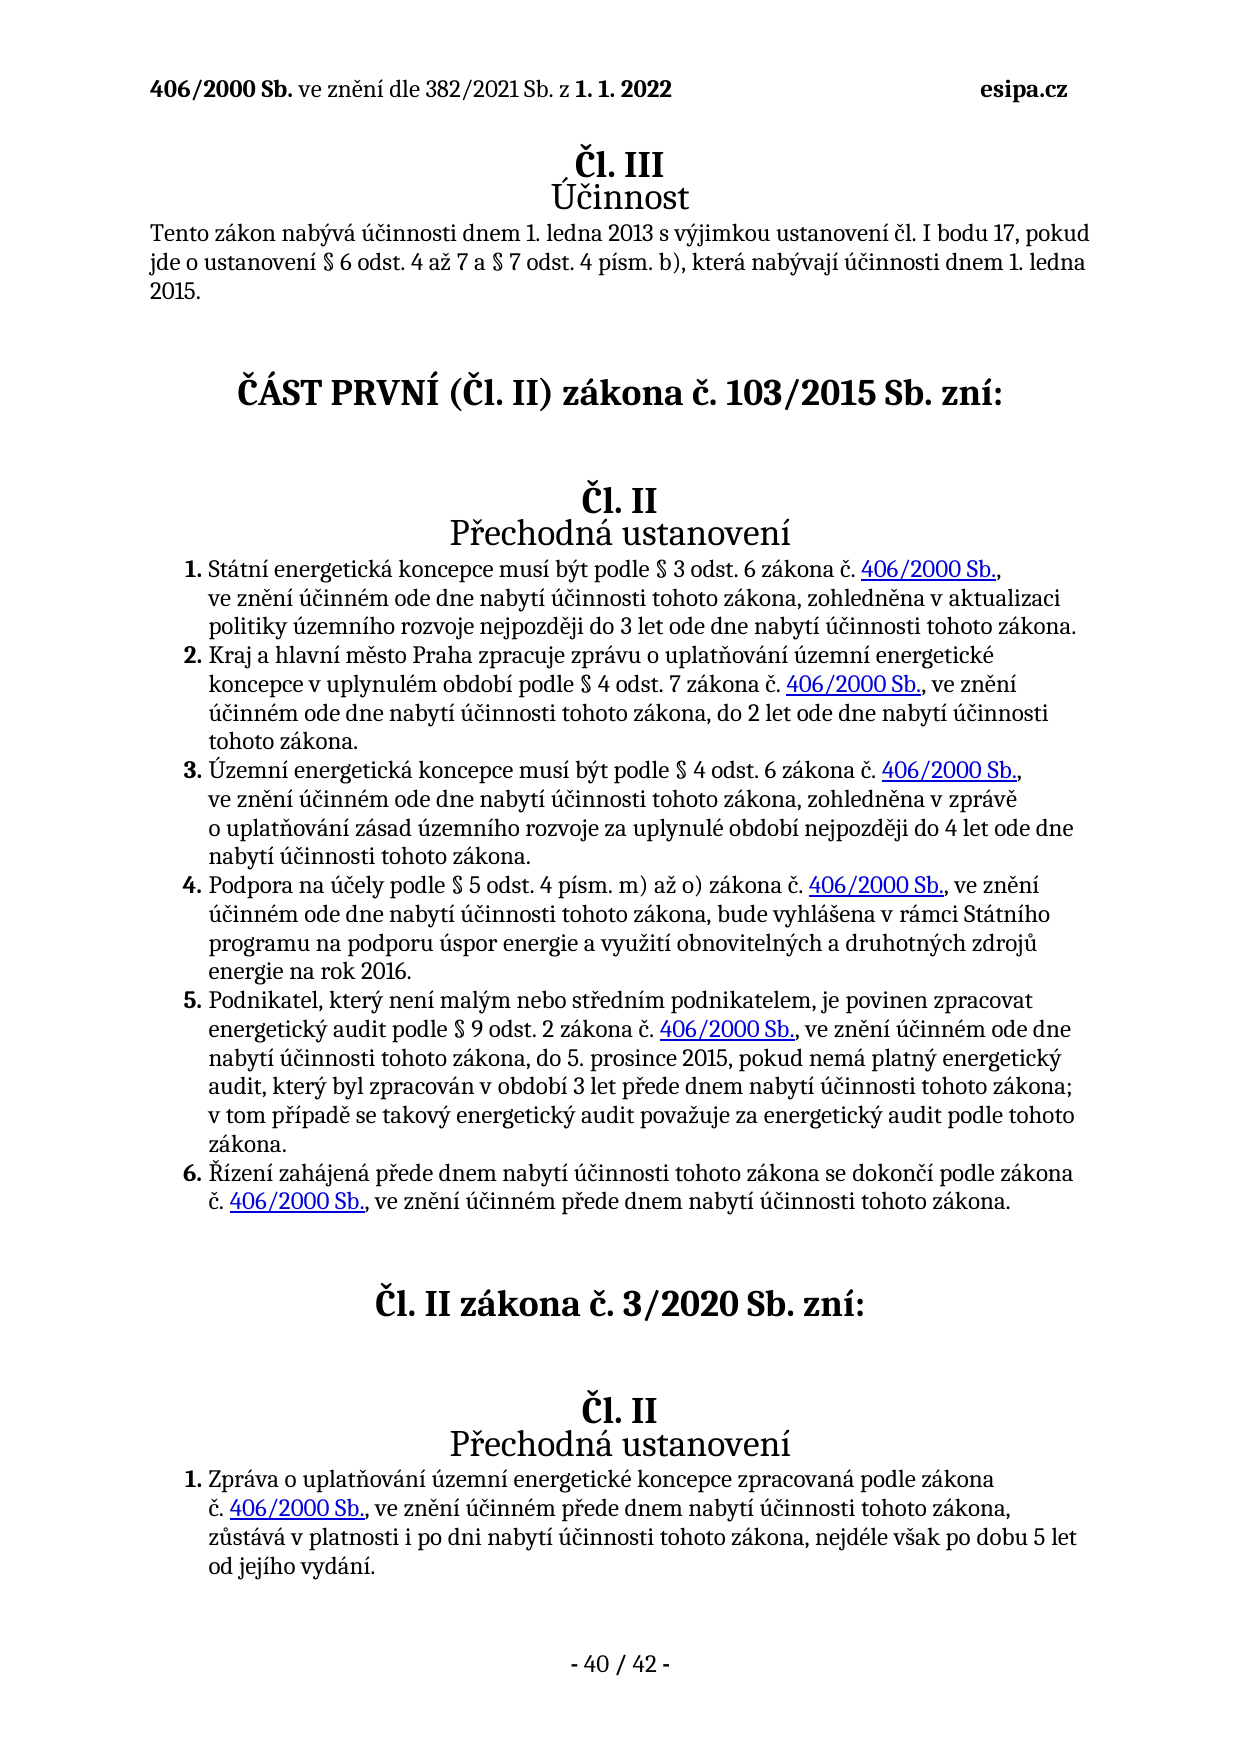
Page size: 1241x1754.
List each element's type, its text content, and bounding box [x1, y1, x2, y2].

text 2. Kraj a hlavní město Praha zpracuje zprávu o uplatňování územní energetické koncepce v uplynulém období podle § 4 odst. 7 zákona č. 406/2000 Sb., ve znění účinném ode dne nabytí účinnosti tohoto zákona, do 2 let ode dne nabytí účinnosti tohoto zákona. [150, 641, 1090, 756]
text 3. Územní energetická koncepce musí být podle § 4 odst. 6 zákona č. 406/2000 Sb., ve znění účinném ode dne nabytí účinnosti tohoto zákona, zohledněna v zprávě o uplatňování zásad územního rozvoje za uplynulé období nejpozději do 4 let ode dne nabytí účinnosti tohoto zákona. [150, 756, 1090, 871]
subtitle ČÁST PRVNÍ (Čl. II) zákona č. 103/2015 Sb. zní: [150, 378, 1090, 413]
subtitle Čl. III -Účinnost [150, 150, 1090, 219]
subtitle Čl. II zákona č. 3/2020 Sb. zní: [150, 1289, 1090, 1323]
text 1. Státní energetická koncepce musí být podle § 3 odst. 6 zákona č. 406/2000 Sb., ve znění účinném ode dne nabytí účinnosti tohoto zákona, zohledněna v aktualizaci politiky územního rozvoje nejpozději do 3 let ode dne nabytí účinnosti tohoto zákona. [150, 555, 1090, 641]
text 6. Řízení zahájená přede dnem nabytí účinnosti tohoto zákona se dokončí podle zákona č. 406/2000 Sb., ve znění účinném přede dnem nabytí účinnosti tohoto zákona. [150, 1158, 1090, 1216]
text 1. Zpráva o uplatňování územní energetické koncepce zpracovaná podle zákona č. 406/2000 Sb., ve znění účinném přede dnem nabytí účinnosti tohoto zákona, zůstává v platnosti i po dni nabytí účinnosti tohoto zákona, nejdéle však po dobu 5 let od jejího vydání. [150, 1465, 1090, 1580]
subtitle Čl. II -Přechodná ustanovení [150, 1396, 1090, 1465]
text Tento zákon nabývá účinnosti dnem 1. ledna 2013 s výjimkou ustanovení čl. I bodu 17, pokud jde o ustanovení § 6 odst. 4 až 7 a § 7 odst. 4 písm. b), která nabývají účinnosti dnem 1. ledna 2015. [150, 219, 1090, 305]
subtitle Čl. II -Přechodná ustanovení [150, 486, 1090, 555]
text 5. Podnikatel, který není malým nebo středním podnikatelem, je povinen zpracovat energetický audit podle § 9 odst. 2 zákona č. 406/2000 Sb., ve znění účinném ode dne nabytí účinnosti tohoto zákona, do 5. prosince 2015, pokud nemá platný energetický audit, který byl zpracován v období 3 let přede dnem nabytí účinnosti tohoto zákona; v tom případě se takový energetický audit považuje za energetický audit podle tohoto zákona. [150, 986, 1090, 1158]
text 4. Podpora na účely podle § 5 odst. 4 písm. m) až o) zákona č. 406/2000 Sb., ve znění účinném ode dne nabytí účinnosti tohoto zákona, bude vyhlášena v rámci Státního programu na podporu úspor energie a využití obnovitelných a druhotných zdrojů energie na rok 2016. [150, 871, 1090, 986]
